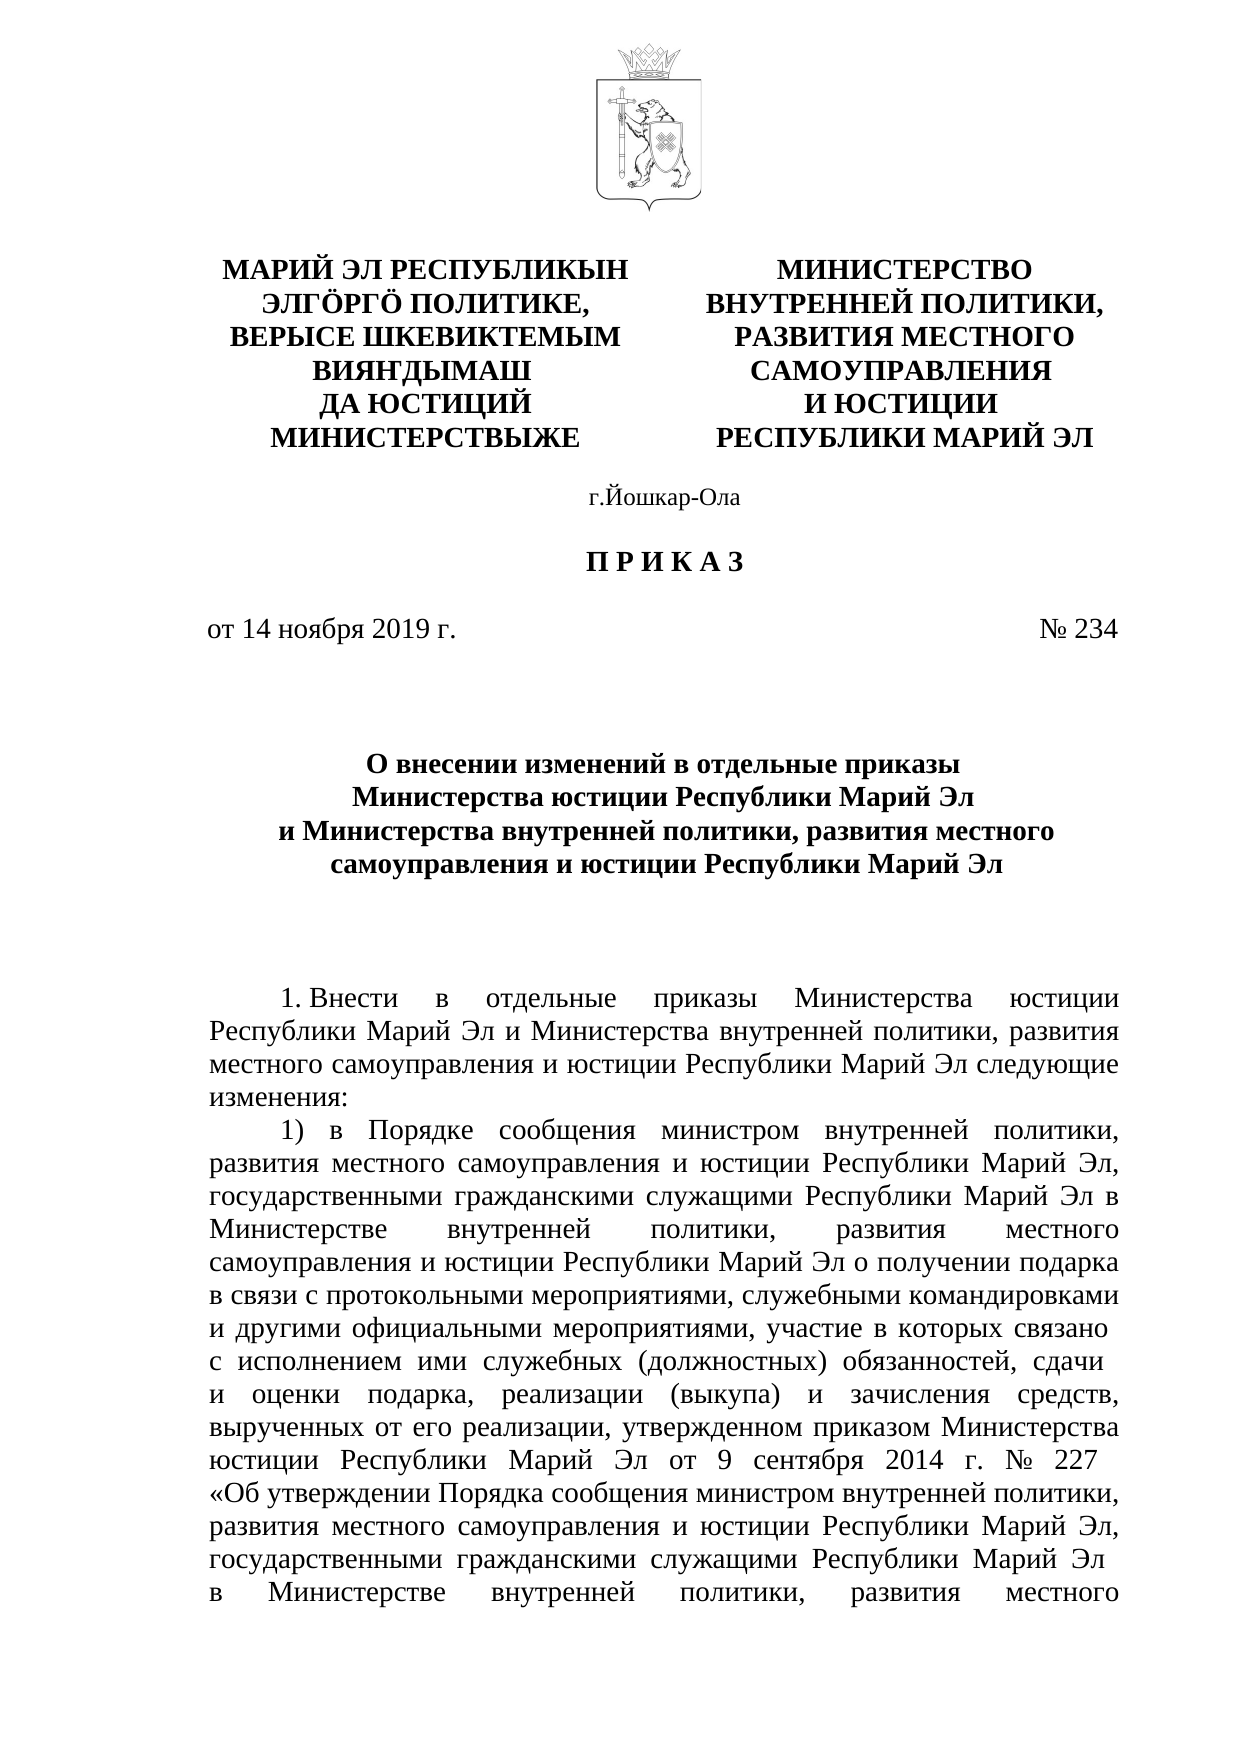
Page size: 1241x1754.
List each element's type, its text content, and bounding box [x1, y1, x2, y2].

table_header МИНИСТЕРСТВО ВНУТРЕННЕЙ ПОЛИТИКИ, РАЗВИТИЯ МЕСТНОГО САМОУПРАВЛЕНИЯ И ЮСТИЦИИ РЕСПУБЛИКИ МАРИЙ ЭЛ [670, 252, 1139, 453]
text П Р И К А З [207, 544, 1122, 578]
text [209, 1113, 1120, 1608]
text 1. Внести в отдельные приказы Министерства юстиции Республики Марий Эл и Министерства внутренней политики, развития местного самоуправления и юстиции Республики Марий Эл следующие изменения: [209, 981, 1120, 1113]
text от 14 ноября 2019 г. № 234 [207, 612, 1122, 645]
text г.Йошкар-Ола [207, 482, 1122, 511]
picture [596, 43, 702, 212]
table_header МАРИЙ ЭЛ РЕСПУБЛИКЫН ЭЛГӦРГӦ ПОЛИТИКЕ, ВЕРЫСЕ ШКЕВИКТЕМЫМ ВИЯҤДЫМАШ ДА ЮСТИЦИЙ МИНИСТЕРСТВЫЖЕ [185, 252, 670, 453]
text О внесении изменений в отдельные приказы Министерства юстиции Республики Марий Эл и Министерства внутренней политики, развития местного самоуправления и юстиции Республики Марий Эл [211, 746, 1122, 880]
